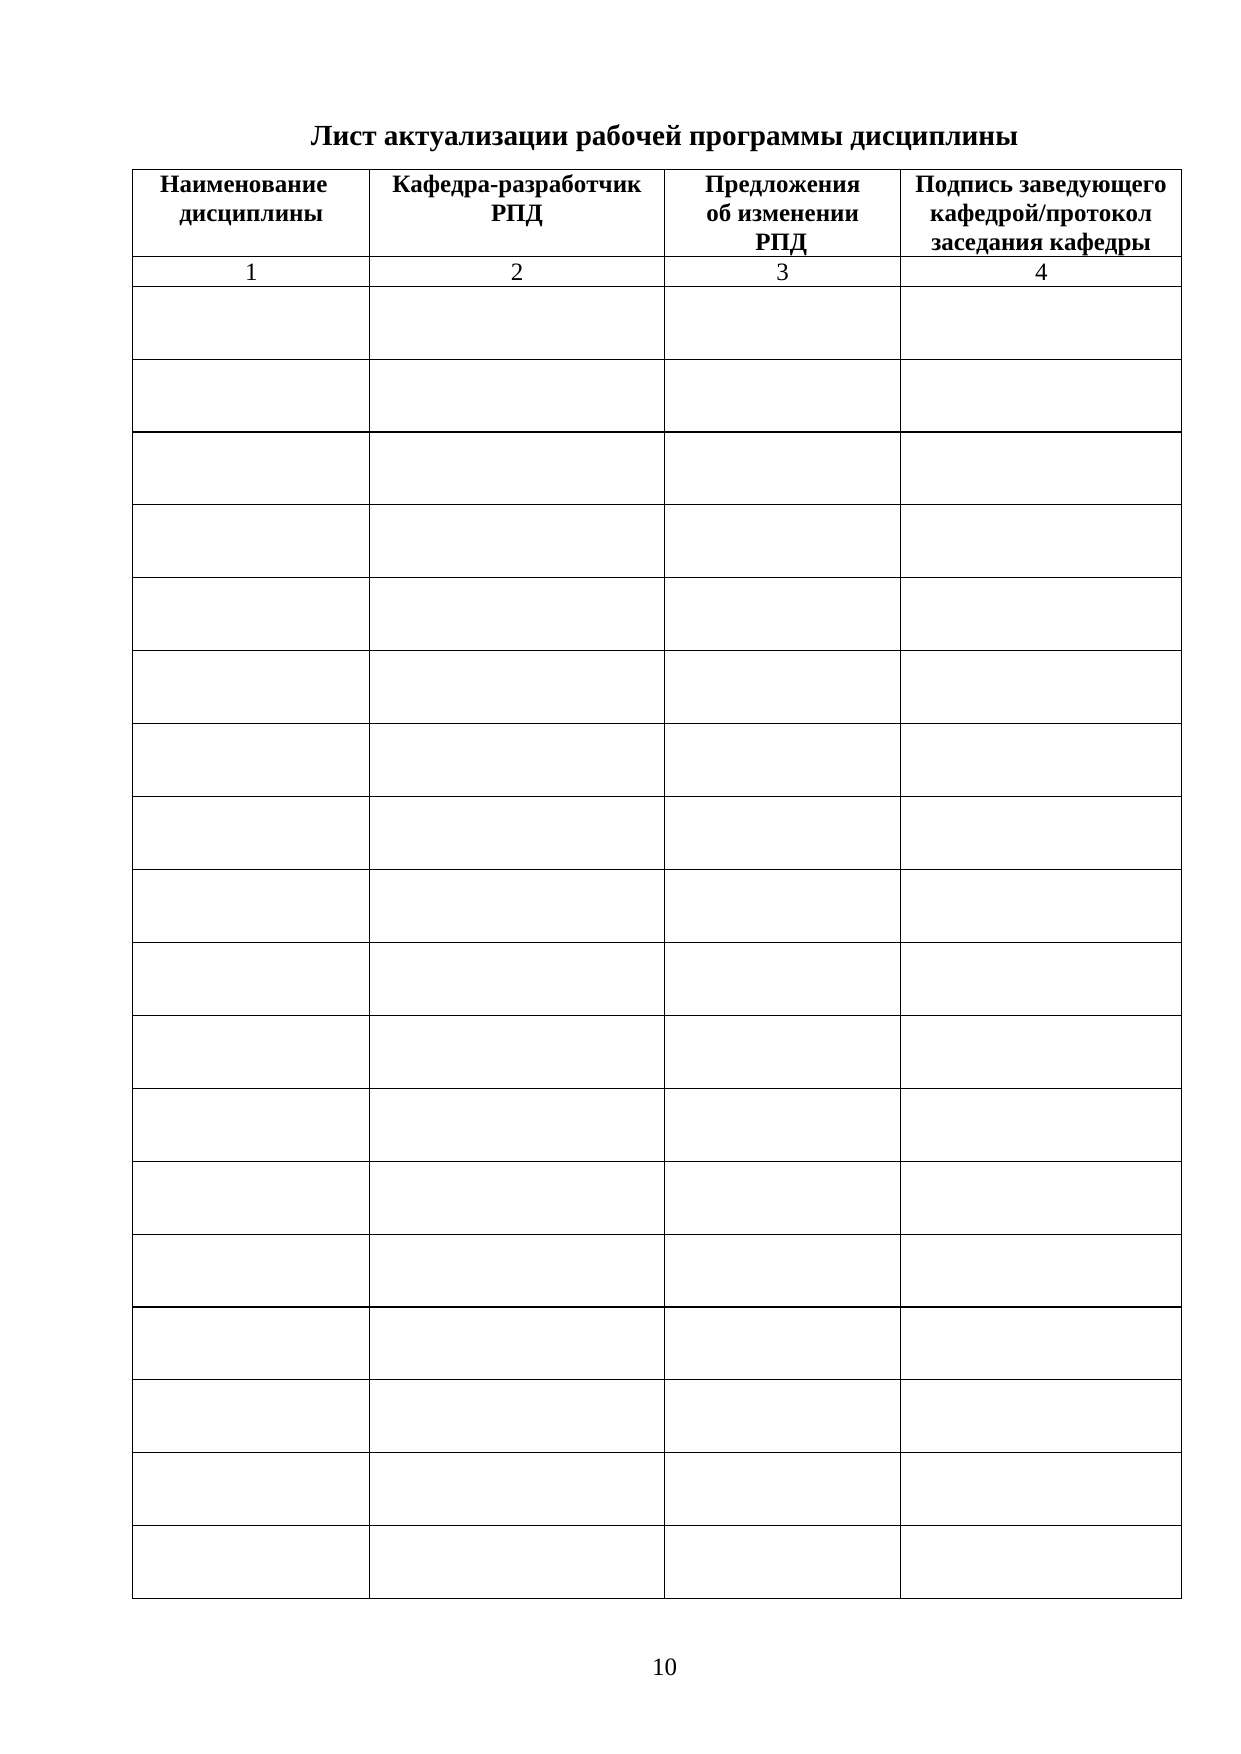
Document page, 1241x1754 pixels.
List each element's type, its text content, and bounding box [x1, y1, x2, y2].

table_cell 3 [665, 257, 900, 286]
table_cell [901, 651, 1181, 723]
table_cell [665, 287, 900, 358]
table_cell [901, 870, 1181, 942]
text Лист актуализации рабочей программы дисциплины [177, 118, 1152, 152]
table_cell [665, 797, 900, 869]
table_cell [901, 1089, 1181, 1161]
table_header Подпись заведующего кафедрой/протокол заседания кафедры [901, 170, 1181, 256]
table_cell [133, 360, 369, 431]
table_cell [665, 651, 900, 723]
table_cell 1 [133, 257, 369, 286]
table_cell 2 [370, 257, 664, 286]
table_cell [370, 1526, 664, 1598]
table_cell [901, 724, 1181, 796]
table_cell [370, 724, 664, 796]
table_cell [901, 360, 1181, 431]
table_cell [370, 943, 664, 1015]
table_cell [665, 1380, 900, 1452]
table_cell [901, 1016, 1181, 1088]
table_cell [901, 1526, 1181, 1598]
table_cell [665, 943, 900, 1015]
table_cell [370, 870, 664, 942]
table_cell [133, 797, 369, 869]
table_cell [665, 1526, 900, 1598]
table_cell [133, 651, 369, 723]
table_cell [133, 1162, 369, 1233]
table_cell [133, 1089, 369, 1161]
table_cell [901, 433, 1181, 504]
table_cell [370, 1453, 664, 1525]
table_cell [133, 1308, 369, 1379]
table_cell [665, 1308, 900, 1379]
table_cell [665, 1162, 900, 1233]
table_cell [901, 1380, 1181, 1452]
table_cell [901, 1162, 1181, 1233]
table_cell [901, 578, 1181, 650]
table_cell [370, 287, 664, 358]
table_cell [901, 1453, 1181, 1525]
table_cell 4 [901, 257, 1181, 286]
table_cell [370, 651, 664, 723]
table_cell [370, 1089, 664, 1161]
table_header Кафедра-разработчик РПД [370, 170, 664, 256]
table_cell [901, 1235, 1181, 1306]
table_cell [133, 1453, 369, 1525]
table_cell [370, 1235, 664, 1306]
table_header Предложения об изменении РПД [665, 170, 900, 256]
table_cell [901, 287, 1181, 358]
table_cell [665, 433, 900, 504]
table_cell [133, 287, 369, 358]
table_cell [370, 1162, 664, 1233]
table_cell [901, 797, 1181, 869]
table_cell [665, 505, 900, 577]
table_cell [133, 433, 369, 504]
table_cell [370, 1380, 664, 1452]
table_cell [665, 360, 900, 431]
table_cell [901, 505, 1181, 577]
table_cell [133, 870, 369, 942]
table_cell [370, 433, 664, 504]
table_cell [370, 1308, 664, 1379]
table_header Наименование дисциплины [133, 170, 369, 256]
table_cell [901, 943, 1181, 1015]
table_cell [370, 360, 664, 431]
table_cell [370, 505, 664, 577]
table_cell [133, 724, 369, 796]
table_cell [133, 505, 369, 577]
table_cell [370, 578, 664, 650]
table_cell [133, 578, 369, 650]
table_cell [370, 797, 664, 869]
table_cell [133, 1380, 369, 1452]
table_cell [665, 1016, 900, 1088]
table_cell [665, 1235, 900, 1306]
table_cell [133, 943, 369, 1015]
table_cell [665, 870, 900, 942]
table_cell [133, 1016, 369, 1088]
table_cell [665, 578, 900, 650]
table_cell [133, 1526, 369, 1598]
table_cell [665, 724, 900, 796]
table_cell [133, 1235, 369, 1306]
table_cell [665, 1089, 900, 1161]
table_cell [370, 1016, 664, 1088]
table_cell [665, 1453, 900, 1525]
table_cell [901, 1308, 1181, 1379]
